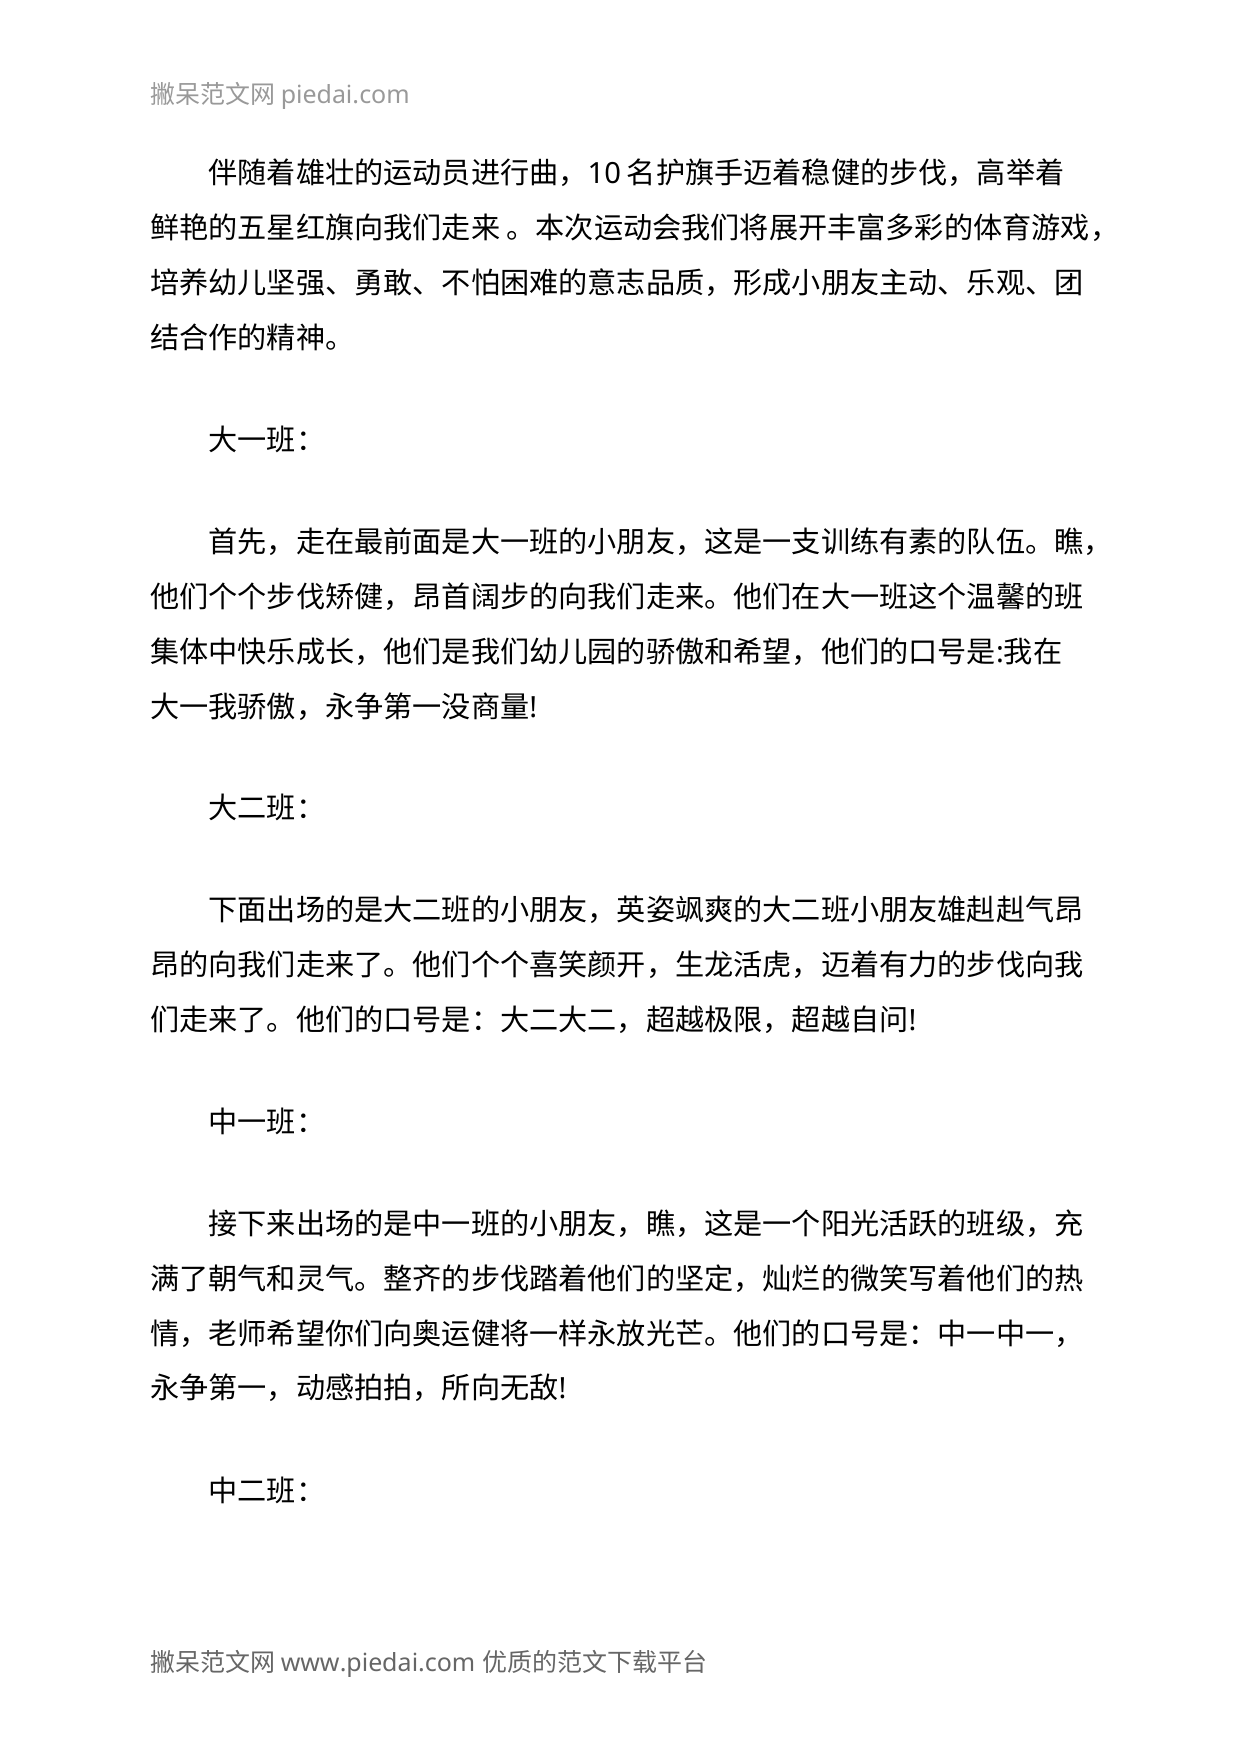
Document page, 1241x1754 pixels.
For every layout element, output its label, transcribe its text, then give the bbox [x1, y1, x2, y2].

text 大二班： [150, 785, 1090, 827]
text 大一班： [150, 417, 1090, 459]
text 伴随着雄壮的运动员进行曲，10名护旗手迈着稳健的步伐，高举着鲜艳的五星红旗向我们走来 。本次运动会我们将展开丰富多彩的体育游戏，培养幼儿坚强、勇敢、不怕困难的意志品质，形成小朋友主动、乐观、团结合作的精神。 [150, 150, 1090, 357]
text 接下来出场的是中一班的小朋友，瞧，这是一个阳光活跃的班级，充满了朝气和灵气。整齐的步伐踏着他们的坚定，灿烂的微笑写着他们的热情，老师希望你们向奥运健将一样永放光芒。他们的口号是：中一中一，永争第一，动感拍拍，所向无敌! [150, 1200, 1090, 1407]
text 中二班： [150, 1467, 1090, 1509]
text 首先，走在最前面是大一班的小朋友，这是一支训练有素的队伍。瞧，他们个个步伐矫健，昂首阔步的向我们走来。他们在大一班这个温馨的班集体中快乐成长，他们是我们幼儿园的骄傲和希望，他们的口号是:我在大一我骄傲，永争第一没商量! [150, 518, 1090, 726]
text 中一班： [150, 1099, 1090, 1141]
text 下面出场的是大二班的小朋友，英姿飒爽的大二班小朋友雄赳赳气昂昂的向我们走来了。他们个个喜笑颜开，生龙活虎，迈着有力的步伐向我们走来了。他们的口号是：大二大二，超越极限，超越自问! [150, 887, 1090, 1039]
